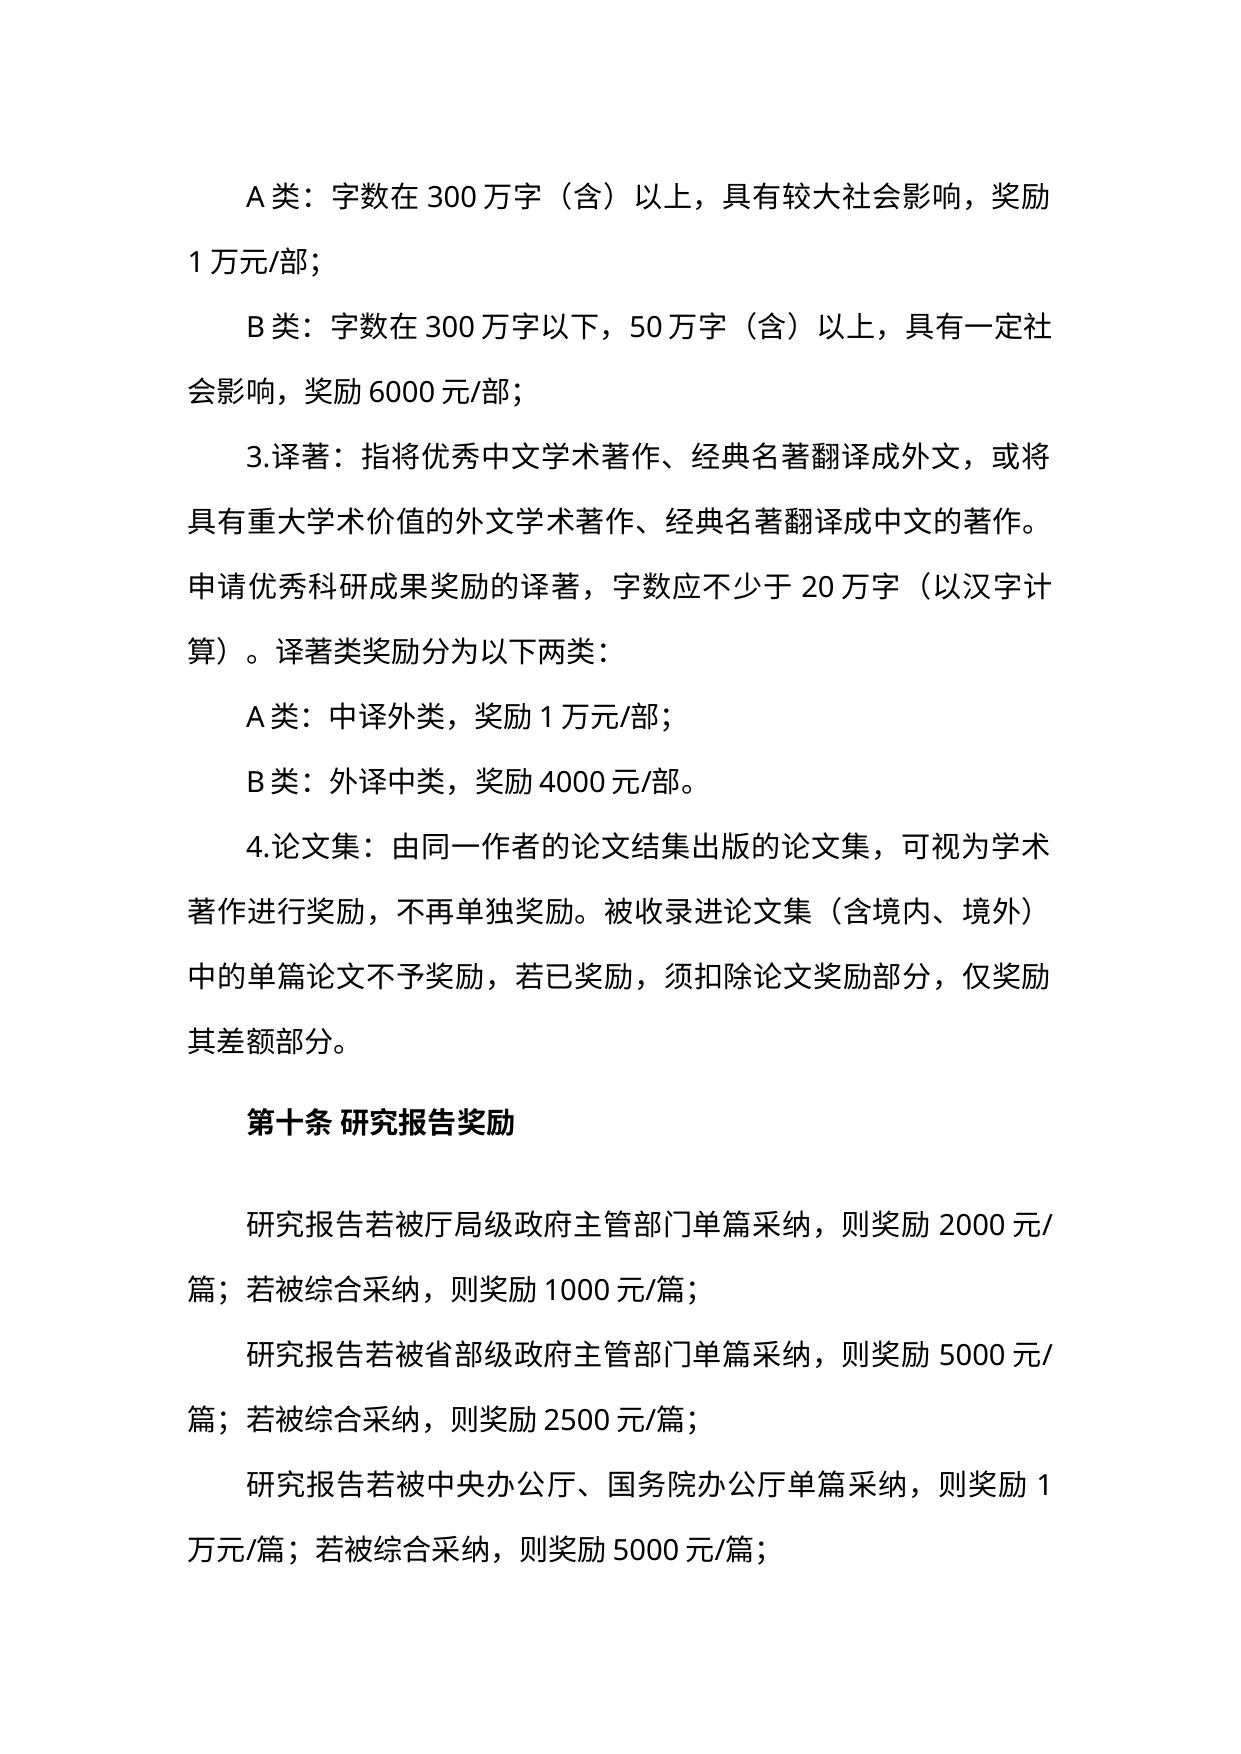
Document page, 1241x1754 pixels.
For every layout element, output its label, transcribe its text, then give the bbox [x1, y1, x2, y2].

text B类：字数在300万字以下，50万字（含）以上，具有一定社会影响，奖励6000元/部； [187, 292, 1053, 422]
text 第十条 研究报告奖励 [187, 1088, 1053, 1153]
text 3.译著：指将优秀中文学术著作、经典名著翻译成外文，或将具有重大学术价值的外文学术著作、经典名著翻译成中文的著作。申请优秀科研成果奖励的译著，字数应不少于20万字（以汉字计算）。译著类奖励分为以下两类： [187, 422, 1053, 682]
text 研究报告若被省部级政府主管部门单篇采纳，则奖励5000元/篇；若被综合采纳，则奖励2500元/篇； [187, 1321, 1053, 1451]
text 研究报告若被中央办公厅、国务院办公厅单篇采纳，则奖励1万元/篇；若被综合采纳，则奖励5000元/篇； [187, 1451, 1053, 1581]
text 研究报告若被厅局级政府主管部门单篇采纳，则奖励2000元/篇；若被综合采纳，则奖励1000元/篇； [187, 1191, 1053, 1321]
text B类：外译中类，奖励4000元/部。 [187, 747, 1053, 812]
text 4.论文集：由同一作者的论文结集出版的论文集，可视为学术著作进行奖励，不再单独奖励。被收录进论文集（含境内、境外）中的单篇论文不予奖励，若已奖励，须扣除论文奖励部分，仅奖励其差额部分。 [187, 812, 1053, 1072]
text A类：中译外类，奖励1万元/部； [187, 682, 1053, 747]
text A类：字数在300万字（含）以上，具有较大社会影响，奖励1万元/部； [187, 162, 1053, 292]
